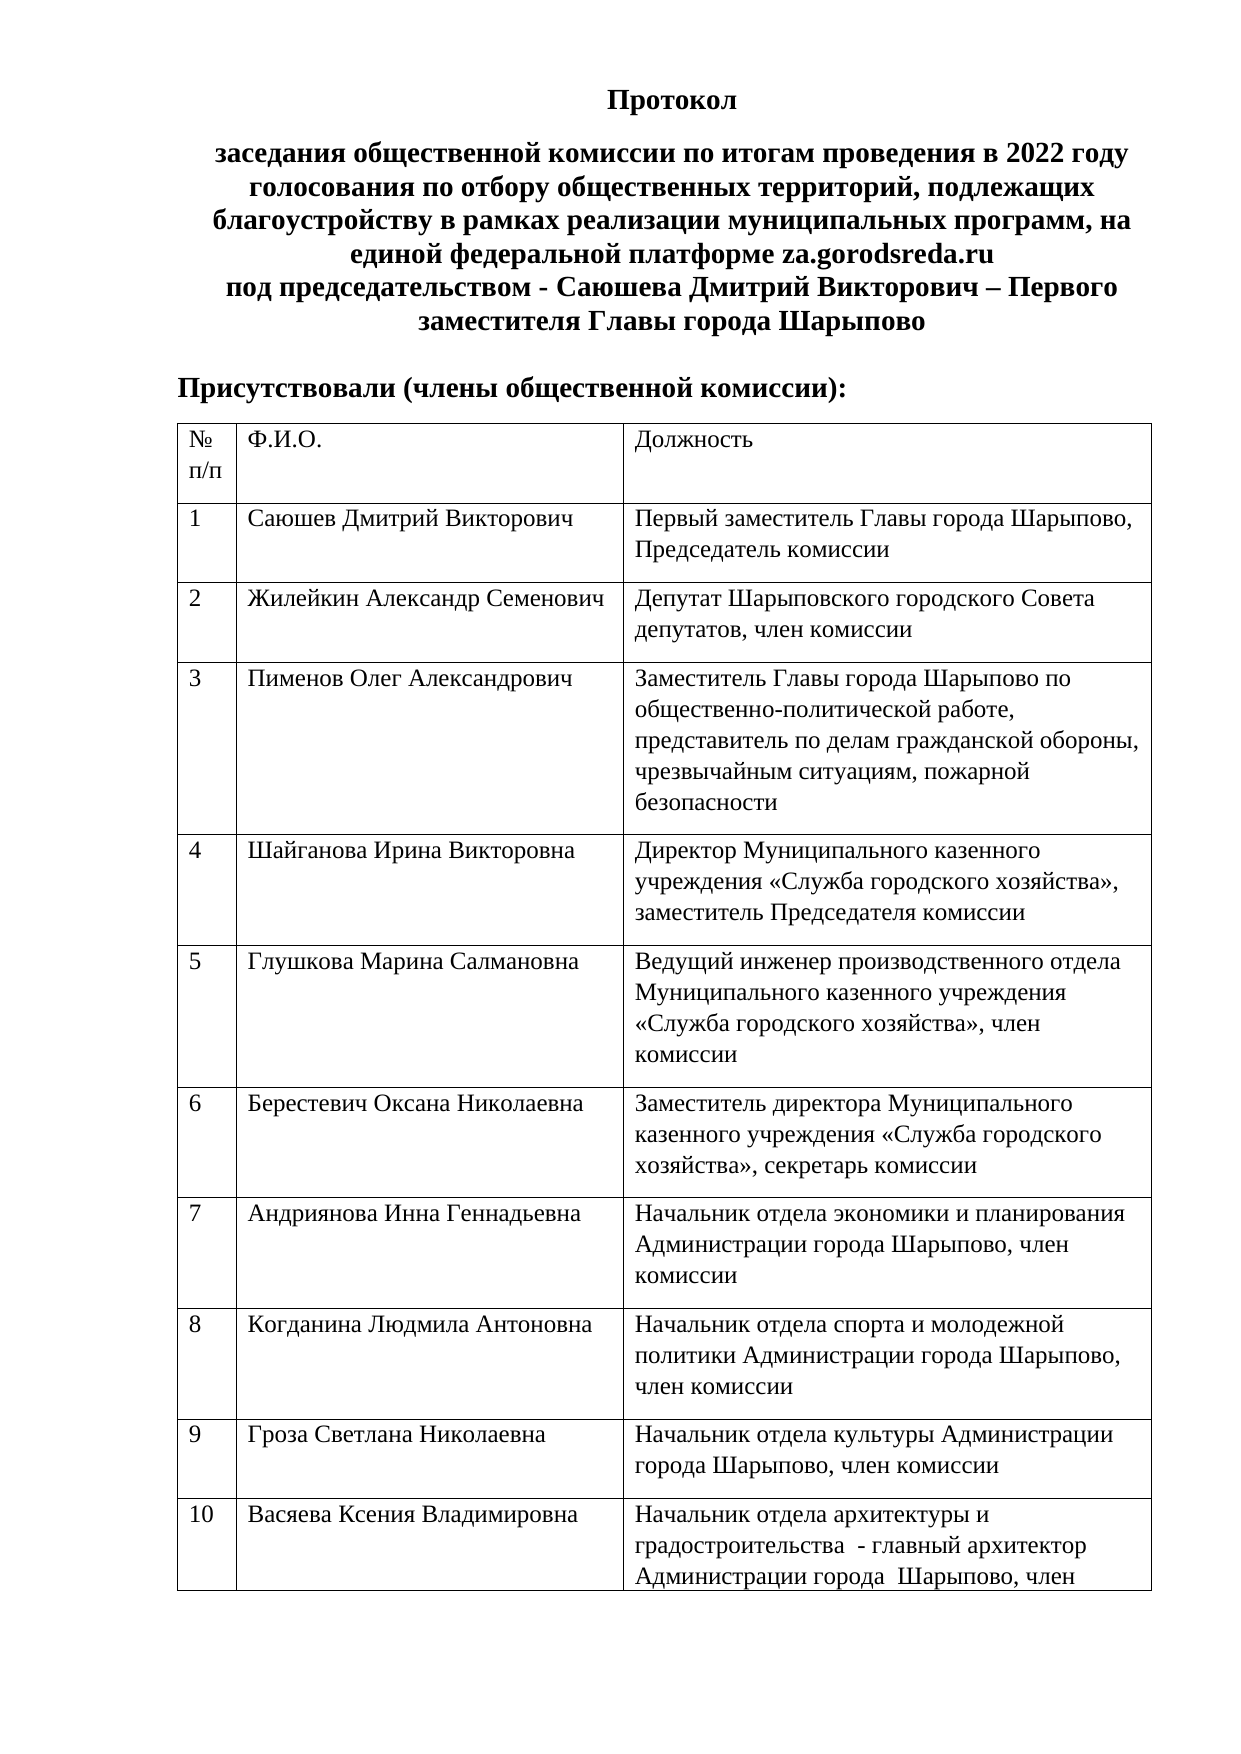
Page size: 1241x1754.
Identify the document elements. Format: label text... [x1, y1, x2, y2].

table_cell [624, 1499, 1151, 1590]
table_cell Жилейкин Александр Семенович [237, 583, 623, 662]
table_cell Начальник отдела экономики и планирования Администрации города Шарыпово, член комиссии [624, 1198, 1151, 1308]
text заседания общественной комиссии по итогам проведения в 2022 году голосования по отбору общественных территорий, подлежащих благоустройству в рамках реализации муниципальных программ, на единой федеральной платформе za.gorodsreda.ru [177, 135, 1167, 269]
text Присутствовали (члены общественной комиссии): [177, 370, 1167, 403]
table_cell Гроза Светлана Николаевна [237, 1420, 623, 1498]
table_cell Андриянова Инна Геннадьевна [237, 1198, 623, 1308]
table_header Должность [624, 424, 1151, 502]
table_cell 1 [178, 504, 236, 582]
table_cell Начальник отдела культуры Администрации города Шарыпово, член комиссии [624, 1420, 1151, 1498]
text под председательством - Саюшева Дмитрий Викторович – Первого заместителя Главы города Шарыпово [177, 269, 1167, 336]
table_cell Начальник отдела спорта и молодежной политики Администрации города Шарыпово, член комиссии [624, 1309, 1151, 1418]
table_header №п/п [178, 424, 236, 502]
table_cell Шайганова Ирина Викторовна [237, 835, 623, 945]
table_cell 7 [178, 1198, 236, 1308]
table_cell 9 [178, 1420, 236, 1498]
table_cell Депутат Шарыповского городского Совета депутатов, член комиссии [624, 583, 1151, 662]
table_cell Директор Муниципального казенного учреждения «Служба городского хозяйства», заместитель Председателя комиссии [624, 835, 1151, 945]
table_cell 3 [178, 663, 236, 834]
table_cell Первый заместитель Главы города Шарыпово, Председатель комиссии [624, 504, 1151, 582]
table_header Ф.И.О. [237, 424, 623, 502]
table_cell Заместитель Главы города Шарыпово по общественно-политической работе, представитель по делам гражданской обороны, чрезвычайным ситуациям, пожарной безопасности [624, 663, 1151, 834]
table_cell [237, 1499, 623, 1590]
table_cell 10 [178, 1499, 236, 1590]
table_cell Берестевич Оксана Николаевна [237, 1088, 623, 1197]
table_cell 4 [178, 835, 236, 945]
table_cell Ведущий инженер производственного отдела Муниципального казенного учреждения «Служба городского хозяйства», член комиссии [624, 946, 1151, 1087]
table_cell 8 [178, 1309, 236, 1418]
table_cell Когданина Людмила Антоновна [237, 1309, 623, 1418]
table_cell Глушкова Марина Салмановна [237, 946, 623, 1087]
text Протокол [177, 82, 1167, 116]
table_cell Саюшев Дмитрий Викторович [237, 504, 623, 582]
table_cell Пименов Олег Александрович [237, 663, 623, 834]
table_cell 2 [178, 583, 236, 662]
table_cell 6 [178, 1088, 236, 1197]
table_cell 5 [178, 946, 236, 1087]
table_cell Заместитель директора Муниципального казенного учреждения «Служба городского хозяйства», секретарь комиссии [624, 1088, 1151, 1197]
